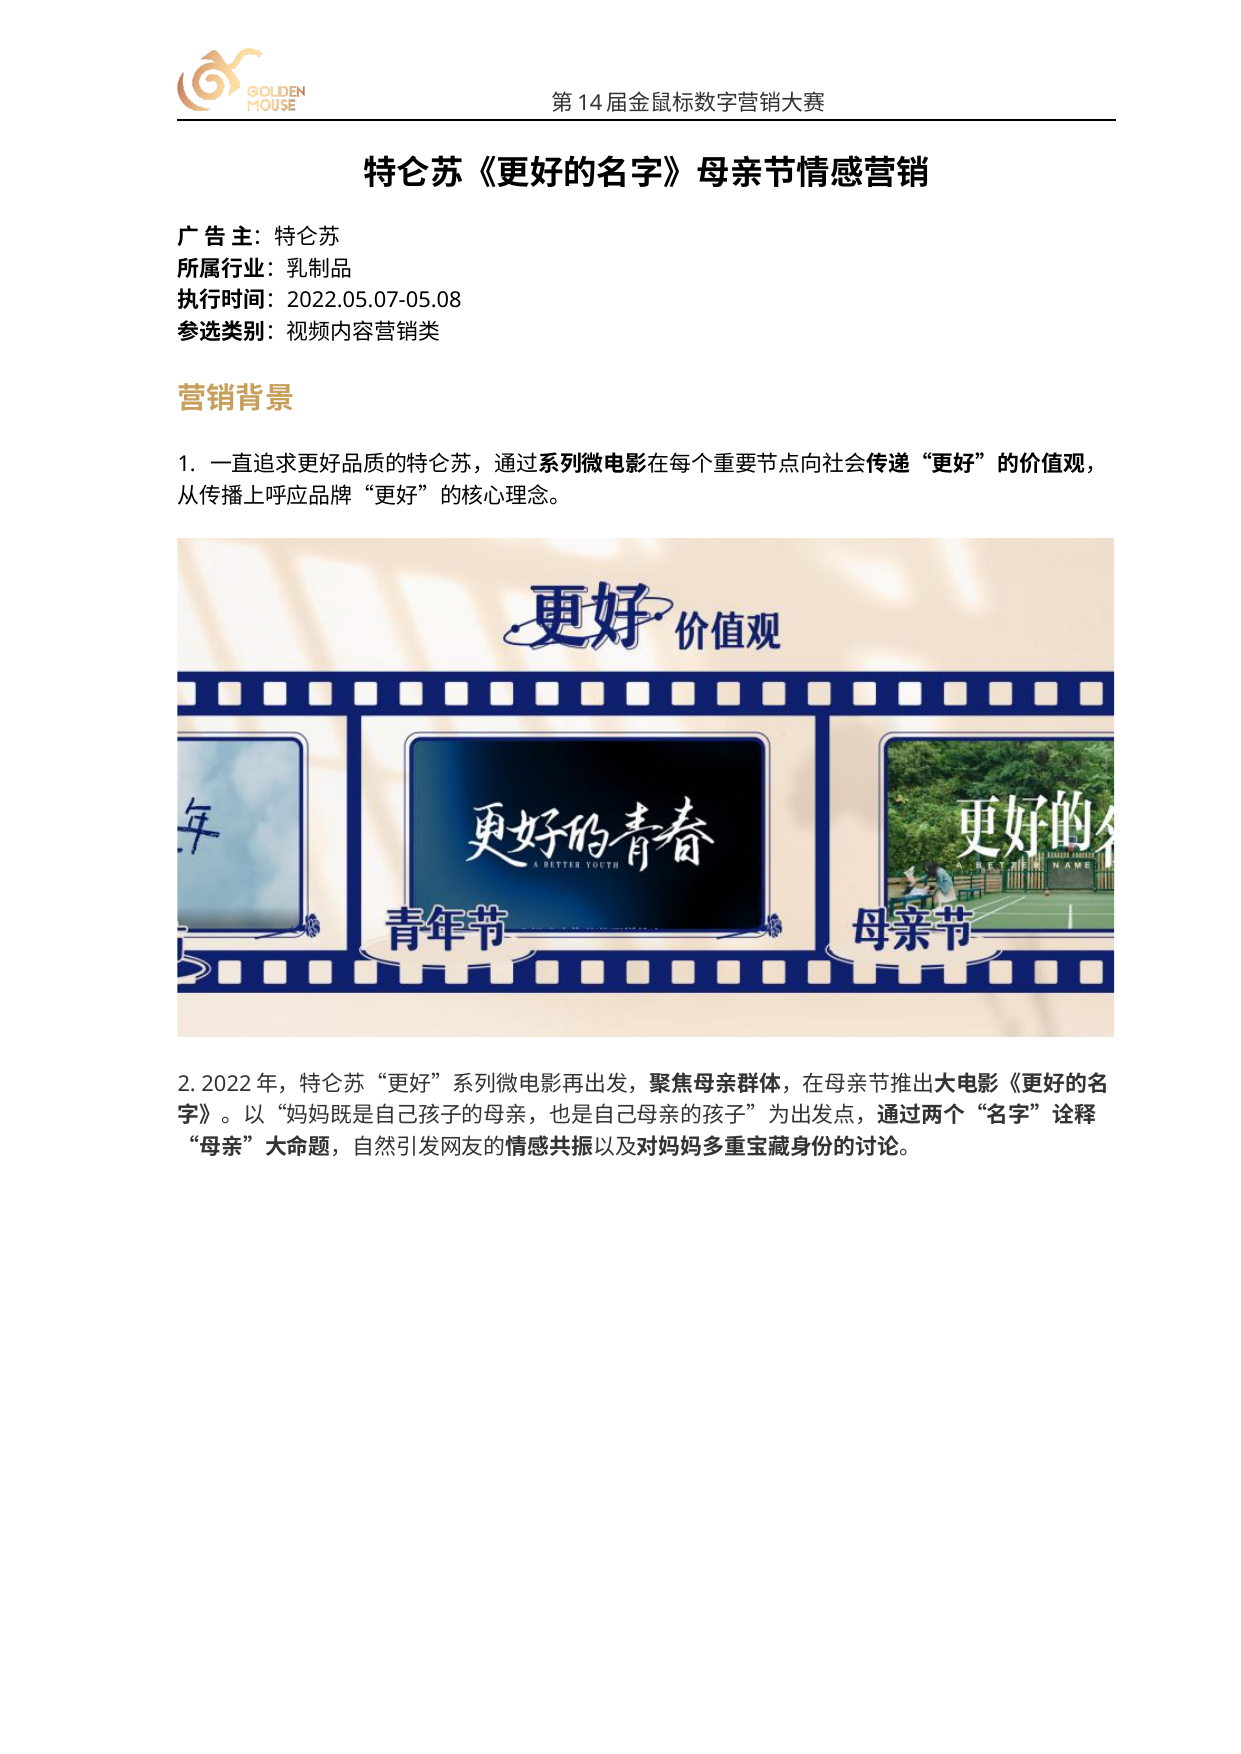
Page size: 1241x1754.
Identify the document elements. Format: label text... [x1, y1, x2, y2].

text 营销背景 [177, 375, 1116, 417]
text 参选类别：视频内容营销类 [177, 314, 1116, 346]
text 2. 2022年，特仑苏“更好”系列微电影再出发，聚焦母亲群体，在母亲节推出大电影《更好的名字》。以“妈妈既是自己孩子的母亲，也是自己母亲的孩子”为出发点，通过两个“名字”诠释“母亲”大命题，自然引发网友的情感共振以及对妈妈多重宝藏身份的讨论。 [177, 1066, 1116, 1161]
text 执行时间：2022.05.07-05.08 [177, 282, 1116, 314]
text 所属行业：乳制品 [177, 251, 1116, 282]
picture [177, 538, 1115, 1037]
list 一直追求更好品质的特仑苏，通过系列微电影在每个重要节点向社会传递“更好”的价值观， 从传播上呼应品牌“更好”的核心理念。 [177, 446, 1116, 510]
text 广 告 主：特仑苏 [177, 219, 1116, 251]
text 特仑苏《更好的名字》母亲节情感营销 [177, 146, 1116, 194]
picture [177, 48, 305, 111]
